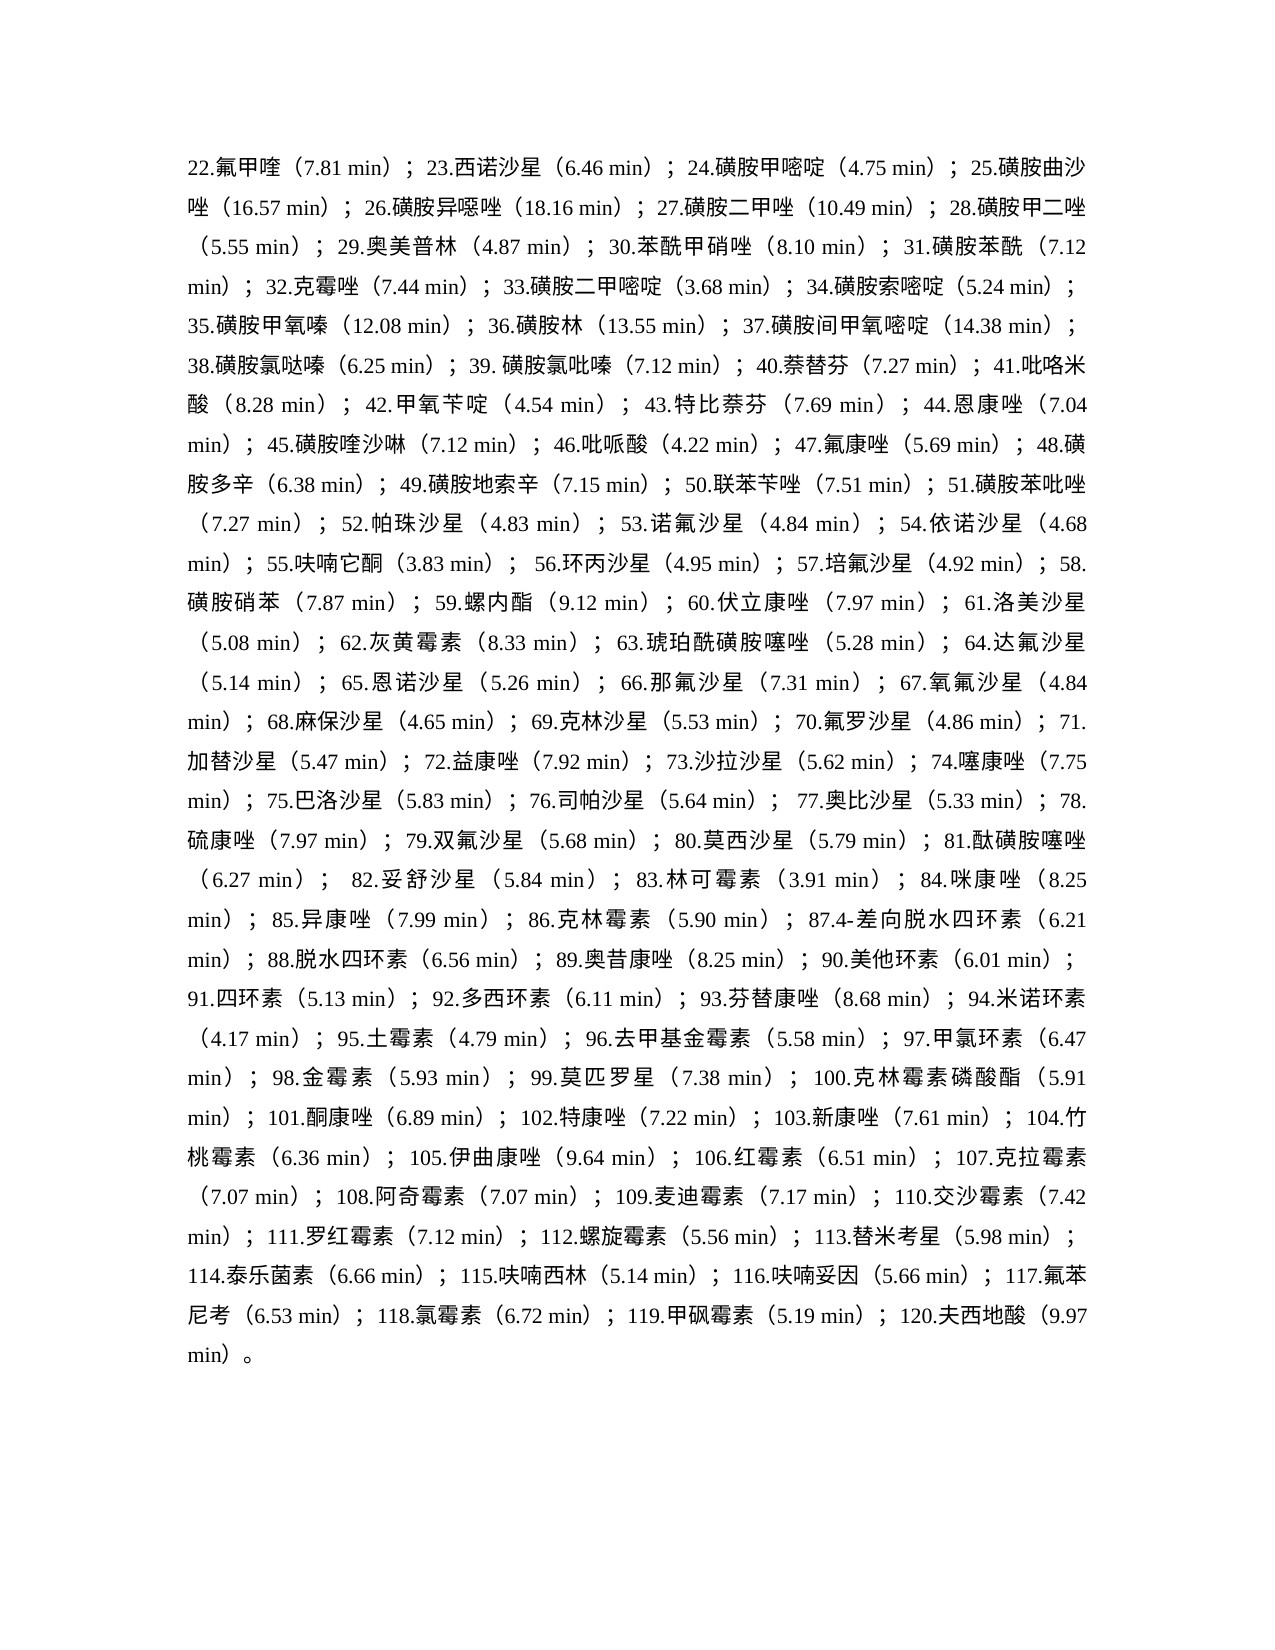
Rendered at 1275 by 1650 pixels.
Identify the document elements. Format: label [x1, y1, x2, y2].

text [187, 150, 1087, 1369]
